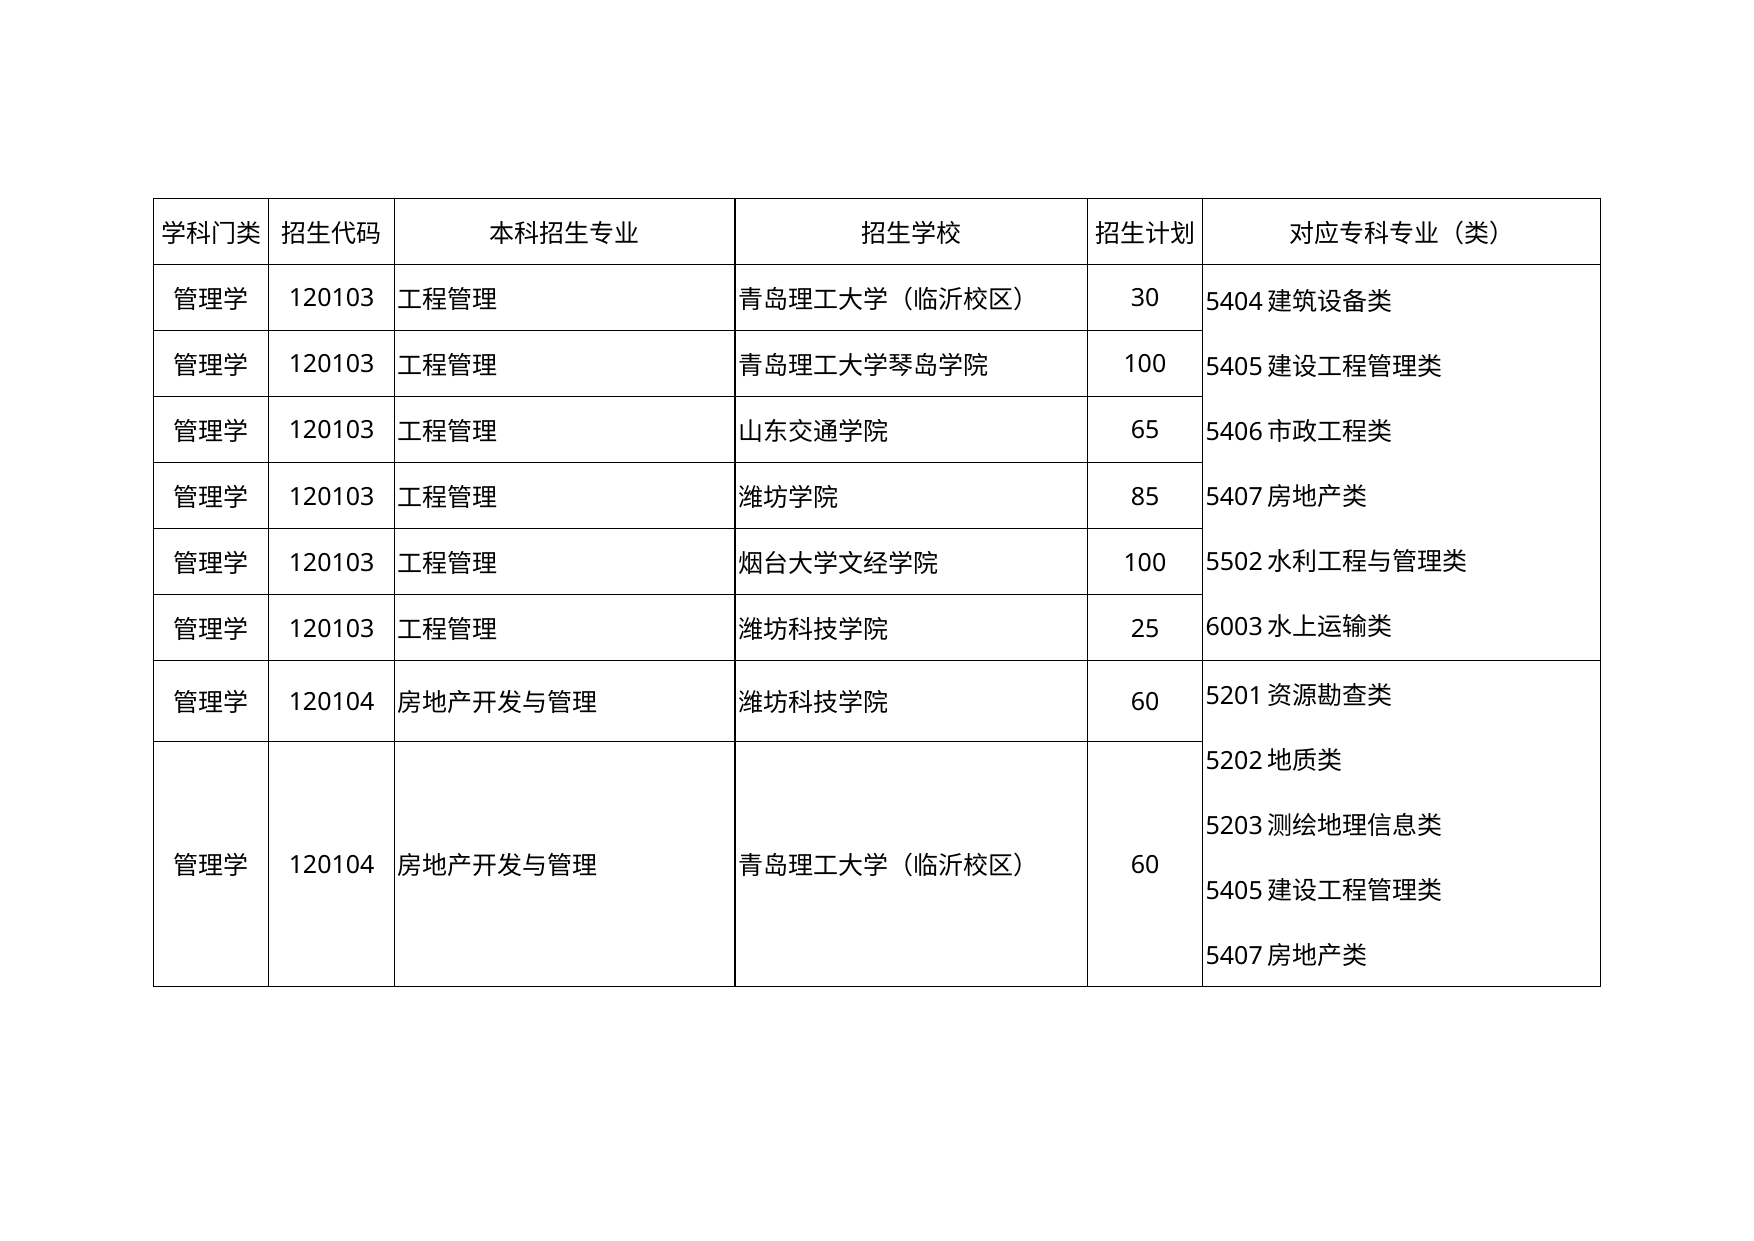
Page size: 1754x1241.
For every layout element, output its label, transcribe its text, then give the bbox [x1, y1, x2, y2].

table_cell 工程管理 [395, 265, 734, 330]
table_cell 100 [1088, 331, 1202, 396]
table_cell 120103 [269, 529, 394, 594]
table_cell 青岛理工大学琴岛学院 [736, 331, 1087, 396]
table_cell 工程管理 [395, 331, 734, 396]
table_cell 管理学 [154, 529, 268, 594]
table_header 招生学校 [736, 199, 1087, 264]
table_cell 工程管理 [395, 529, 734, 594]
table_cell 85 [1088, 463, 1202, 528]
table_cell 烟台大学文经学院 [736, 529, 1087, 594]
table_cell 管理学 [154, 742, 268, 986]
table_cell 120103 [269, 265, 394, 330]
table_cell 120103 [269, 331, 394, 396]
table_cell 120103 [269, 463, 394, 528]
table_cell 工程管理 [395, 397, 734, 462]
table_cell 120104 [269, 661, 394, 741]
table_cell 管理学 [154, 463, 268, 528]
table_cell 管理学 [154, 265, 268, 330]
table_cell 青岛理工大学（临沂校区） [736, 742, 1087, 986]
table_cell 管理学 [154, 331, 268, 396]
table_cell 25 [1088, 595, 1202, 660]
table_header 招生计划 [1088, 199, 1202, 264]
table_cell 潍坊学院 [736, 463, 1087, 528]
table_cell 潍坊科技学院 [736, 661, 1087, 741]
table_cell 房地产开发与管理 [395, 742, 734, 986]
table_cell 100 [1088, 529, 1202, 594]
table_cell 65 [1088, 397, 1202, 462]
table_cell 工程管理 [395, 463, 734, 528]
table_cell 管理学 [154, 397, 268, 462]
table_cell 120103 [269, 397, 394, 462]
table_cell 工程管理 [395, 595, 734, 660]
table_cell 60 [1088, 661, 1202, 741]
table_cell 山东交通学院 [736, 397, 1087, 462]
table_cell 60 [1088, 742, 1202, 986]
table_cell 管理学 [154, 595, 268, 660]
table_header 学科门类 [154, 199, 268, 264]
table_cell 青岛理工大学（临沂校区） [736, 265, 1087, 330]
table_cell 房地产开发与管理 [395, 661, 734, 741]
table_cell 30 [1088, 265, 1202, 330]
table_header 招生代码 [269, 199, 394, 264]
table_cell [1203, 265, 1600, 660]
table_cell 120104 [269, 742, 394, 986]
table_cell 潍坊科技学院 [736, 595, 1087, 660]
table_header 本科招生专业 [395, 199, 734, 264]
table_cell 管理学 [154, 661, 268, 741]
table_cell 5201资源勘查类 5202地质类 5203测绘地理信息类 5405建设工程管理类 5407房地产类 [1203, 661, 1600, 986]
table_cell 120103 [269, 595, 394, 660]
table_header 对应专科专业（类） [1203, 199, 1600, 264]
